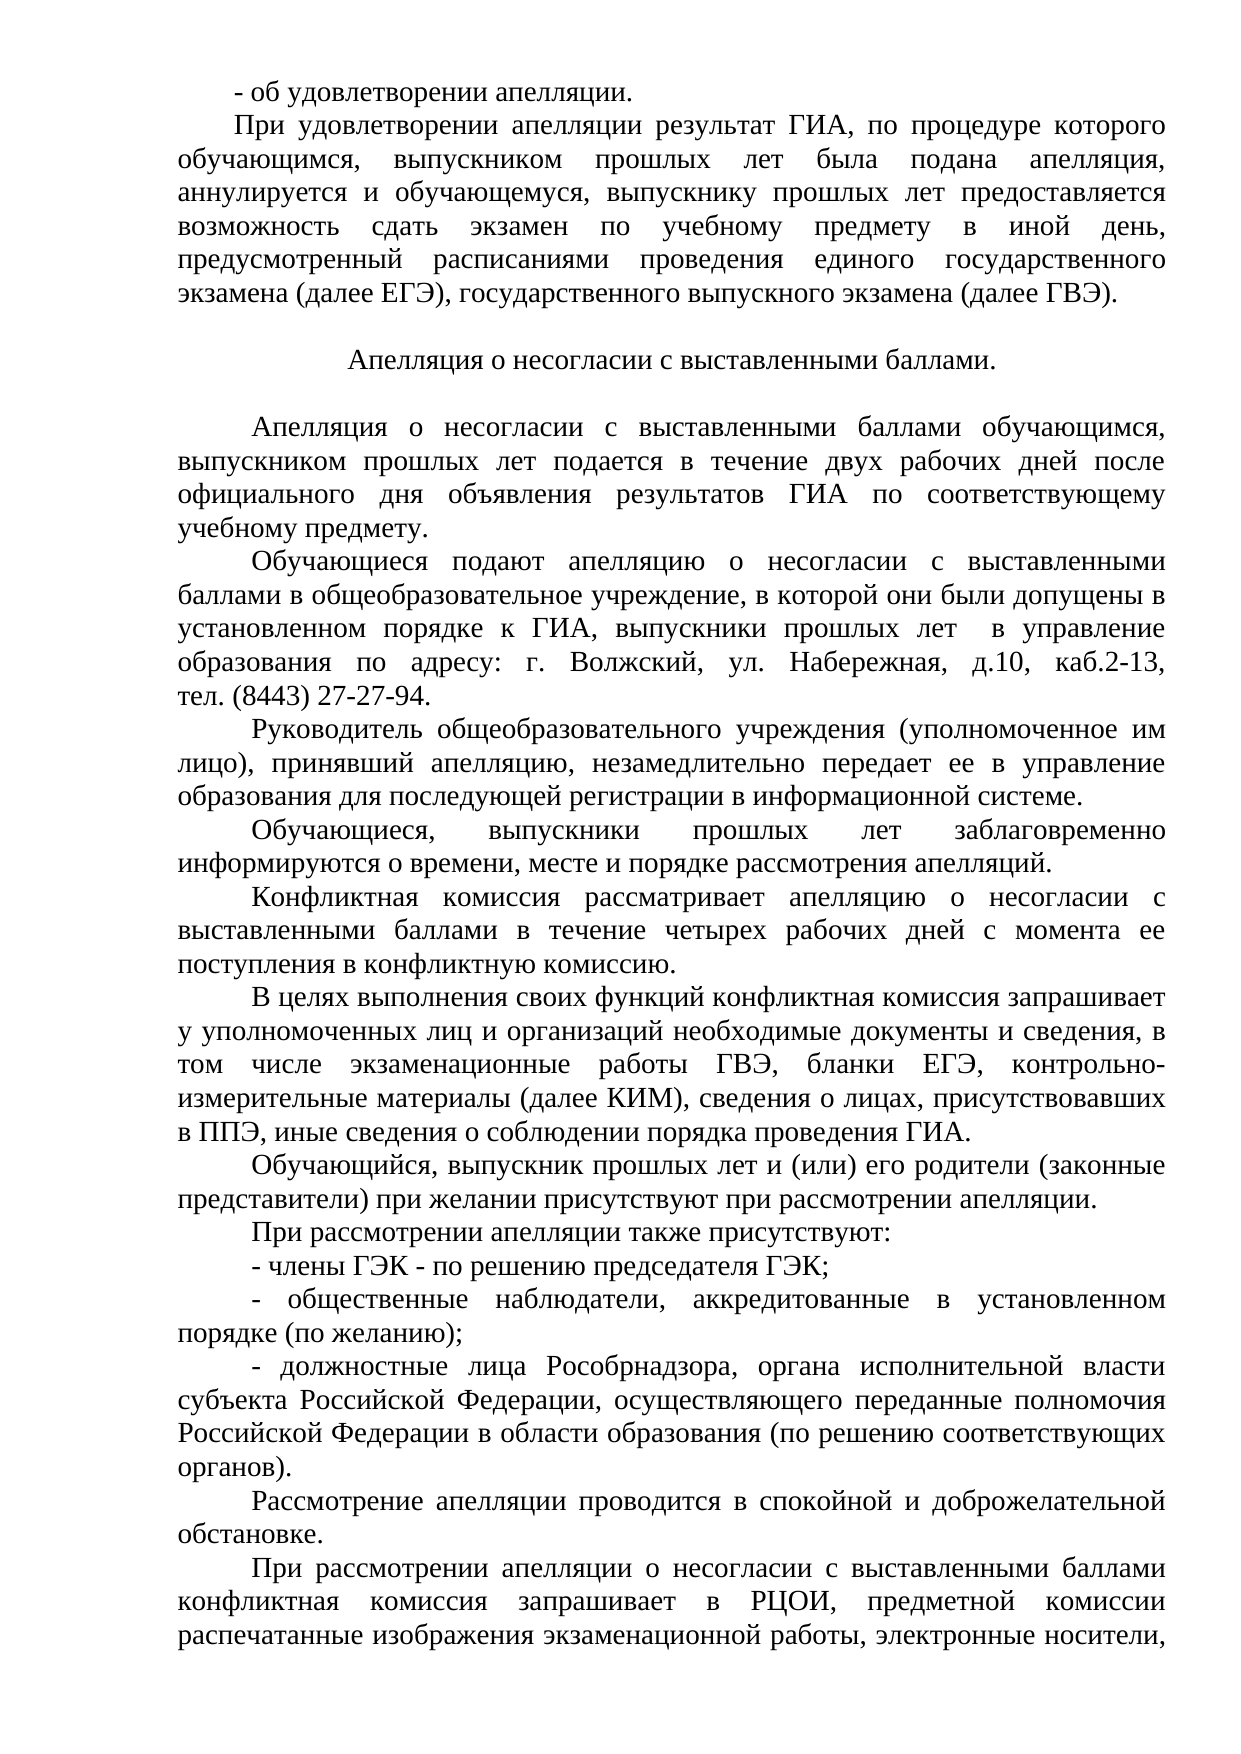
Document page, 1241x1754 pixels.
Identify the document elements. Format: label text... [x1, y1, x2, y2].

text - должностные лица Рособрнадзора, органа исполнительной власти субъекта Российской Федерации, осуществляющего переданные полномочия Российской Федерации в области образования (по решению соответствующих органов). [177, 1348, 1167, 1483]
text Обучающийся, выпускник прошлых лет и (или) его родители (законные представители) при желании присутствуют при рассмотрении апелляции. [177, 1147, 1167, 1214]
text Рассмотрение апелляции проводится в спокойной и доброжелательной обстановке. [177, 1483, 1167, 1550]
text - члены ГЭК - по решению председателя ГЭК; [177, 1248, 1167, 1281]
text - об удовлетворении апелляции. [177, 74, 1167, 107]
text Конфликтная комиссия рассматривает апелляцию о несогласии с выставленными баллами в течение четырех рабочих дней с момента ее поступления в конфликтную комиссию. [177, 879, 1167, 979]
text При удовлетворении апелляции результат ГИА, по процедуре которого обучающимся, выпускником прошлых лет была подана апелляция, аннулируется и обучающемуся, выпускнику прошлых лет предоставляется возможность сдать экзамен по учебному предмету в иной день, предусмотренный расписаниями проведения единого государственного экзамена (далее ЕГЭ), государственного выпускного экзамена (далее ГВЭ). [177, 107, 1167, 309]
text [177, 1550, 1167, 1650]
text Обучающиеся, выпускники прошлых лет заблаговременно информируются о времени, месте и порядке рассмотрения апелляций. [177, 812, 1167, 879]
text Обучающиеся подают апелляцию о несогласии с выставленными баллами в общеобразовательное учреждение, в которой они были допущены в установленном порядке к ГИА, выпускники прошлых лет в управление образования по адресу: г. Волжский, ул. Набережная, д.10, каб.2-13, тел. (8443) 27-27-94. [177, 543, 1167, 711]
text Апелляция о несогласии с выставленными баллами обучающимся, выпускником прошлых лет подается в течение двух рабочих дней после официального дня объявления результатов ГИА по соответствующему учебному предмету. [177, 409, 1167, 543]
text - общественные наблюдатели, аккредитованные в установленном порядке (по желанию); [177, 1281, 1167, 1348]
text Руководитель общеобразовательного учреждения (уполномоченное им лицо), принявший апелляцию, незамедлительно передает ее в управление образования для последующей регистрации в информационной системе. [177, 711, 1167, 812]
text В целях выполнения своих функций конфликтная комиссия запрашивает у уполномоченных лиц и организаций необходимые документы и сведения, в том числе экзаменационные работы ГВЭ, бланки ЕГЭ, контрольно-измерительные материалы (далее КИМ), сведения о лицах, присутствовавших в ППЭ, иные сведения о соблюдении порядка проведения ГИА. [177, 979, 1167, 1147]
text Апелляция о несогласии с выставленными баллами. [177, 342, 1167, 376]
text При рассмотрении апелляции также присутствуют: [177, 1214, 1167, 1248]
